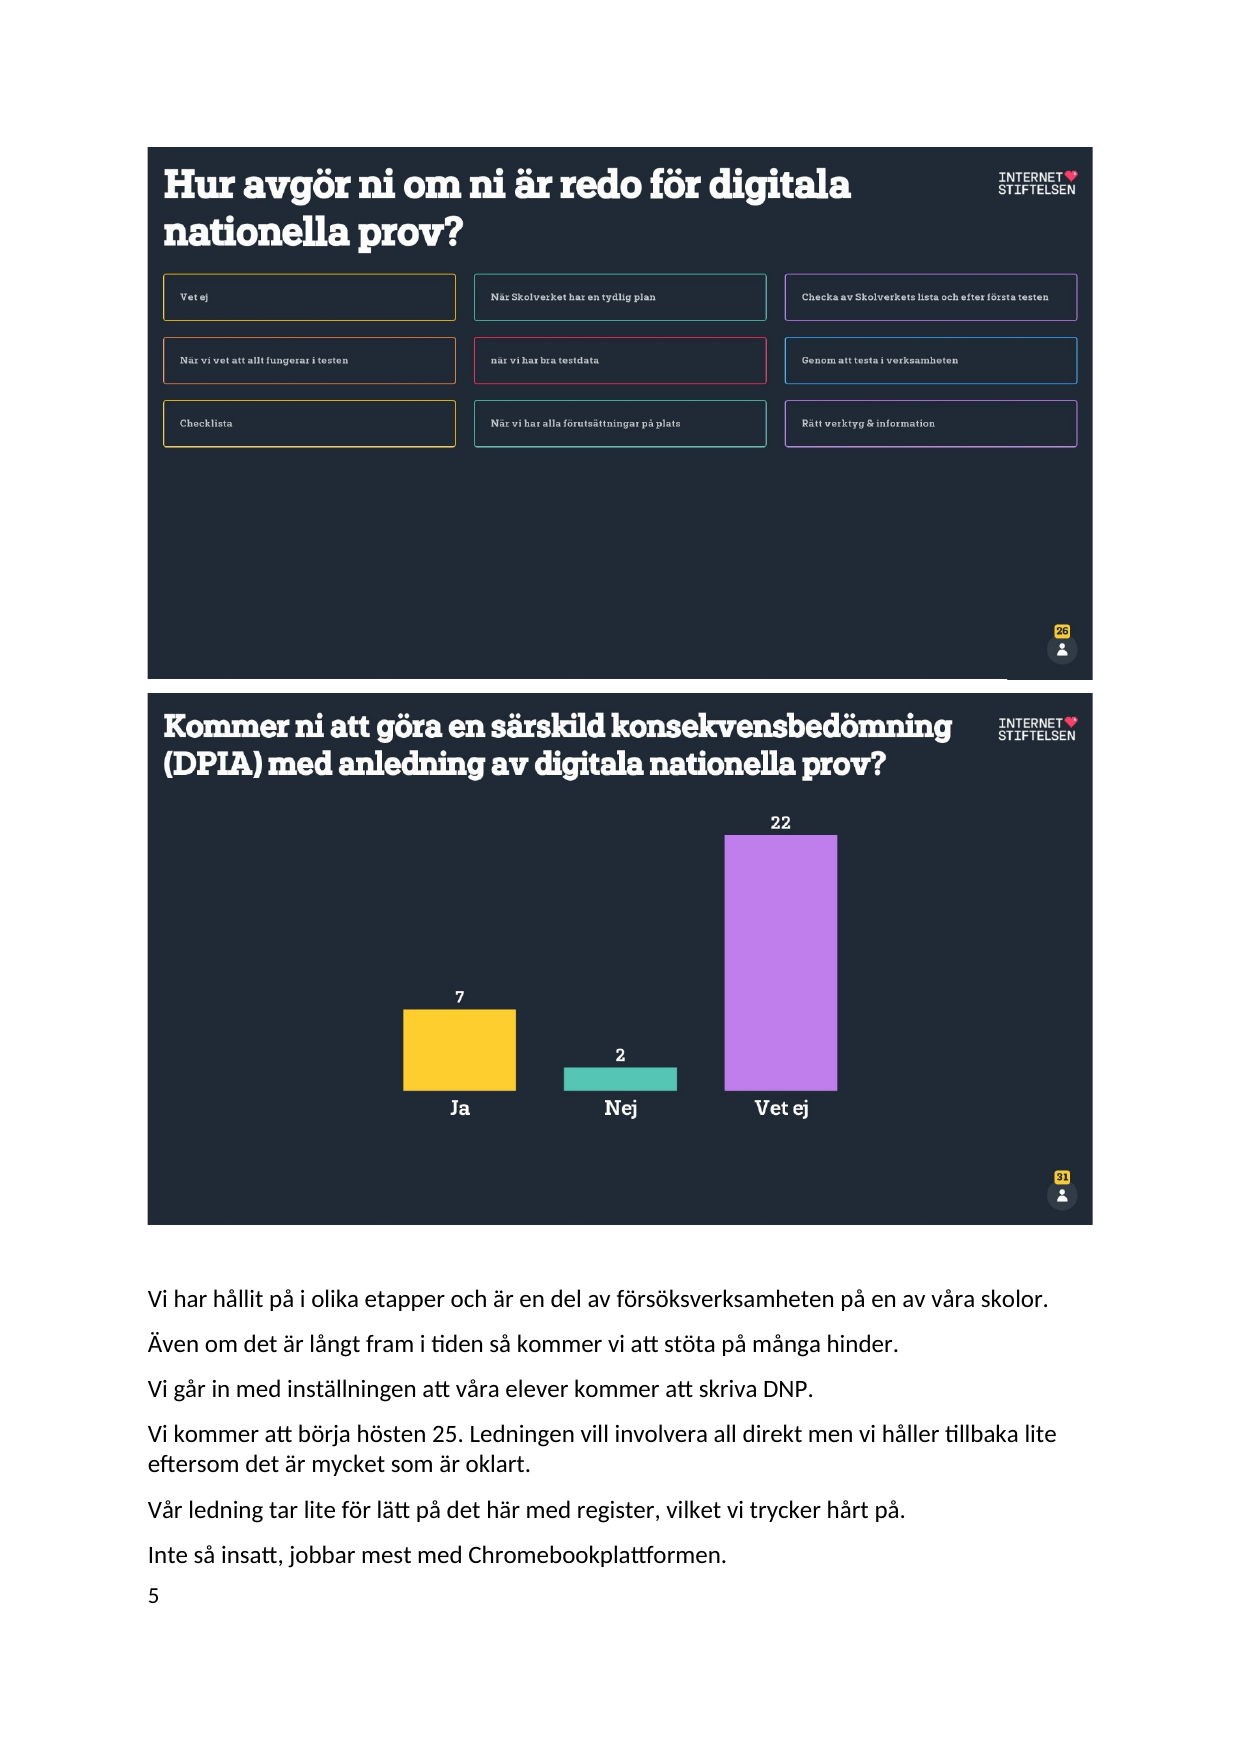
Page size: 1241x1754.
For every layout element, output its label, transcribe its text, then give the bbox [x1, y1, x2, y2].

picture [147, 147, 1093, 680]
text Vår ledning tar lite för lätt på det här med register, vilket vi trycker hårt på. [148, 1494, 1093, 1524]
text Vi har hållit på i olika etapper och är en del av försöksverksamheten på en av våra skolor. [148, 1283, 1093, 1313]
text Även om det är långt fram i tiden så kommer vi att stöta på många hinder. [110, 1328, 1093, 1358]
text Inte så insatt, jobbar mest med Chromebookplattformen. [148, 1539, 1093, 1569]
text Vi går in med inställningen att våra elever kommer att skriva DNP. [148, 1373, 1093, 1403]
picture [147, 693, 1093, 1226]
text Vi kommer att börja hösten 25. Ledningen vill involvera all direkt men vi håller tillbaka lite eftersom det är mycket som är oklart. [148, 1418, 1093, 1479]
